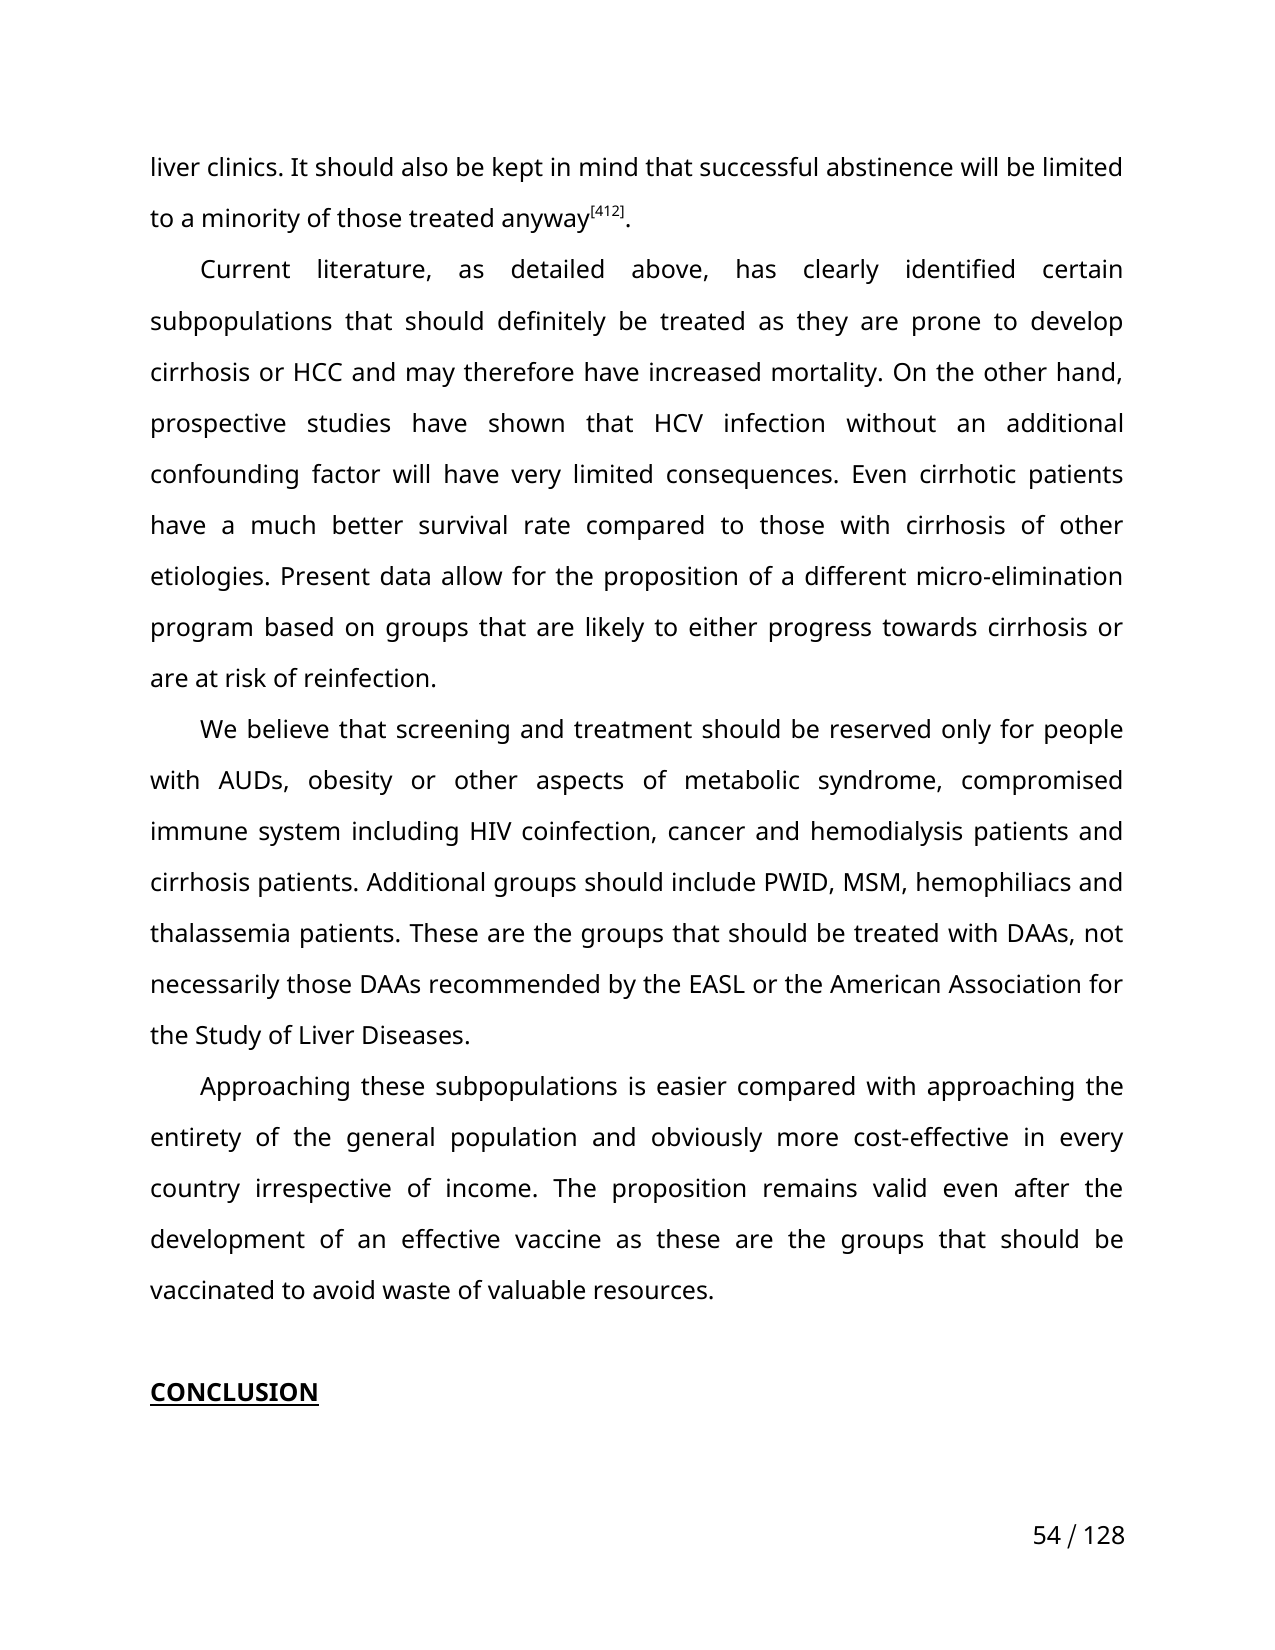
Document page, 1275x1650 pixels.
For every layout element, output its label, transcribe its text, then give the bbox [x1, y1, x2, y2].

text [150, 150, 1125, 235]
text CONCLUSION [150, 1375, 1125, 1409]
text We believe that screening and treatment should be reserved only for people with AUDs, obesity or other aspects of metabolic syndrome, compromised immune system including HIV coinfection, cancer and hemodialysis patients and cirrhosis patients. Additional groups should include PWID, MSM, hemophiliacs and thalassemia patients. These are the groups that should be treated with DAAs, not necessarily those DAAs recommended by the EASL or the American Association for the Study of Liver Diseases. [150, 711, 1125, 1052]
text Current literature, as detailed above, has clearly identified certain subpopulations that should definitely be treated as they are prone to develop cirrhosis or HCC and may therefore have increased mortality. On the other hand, prospective studies have shown that HCV infection without an additional confounding factor will have very limited consequences. Even cirrhotic patients have a much better survival rate compared to those with cirrhosis of other etiologies. Present data allow for the proposition of a different micro-elimination program based on groups that are likely to either progress towards cirrhosis or are at risk of reinfection. [150, 252, 1125, 694]
text Approaching these subpopulations is easier compared with approaching the entirety of the general population and obviously more cost-effective in every country irrespective of income. The proposition remains valid even after the development of an effective vaccine as these are the groups that should be vaccinated to avoid waste of valuable resources. [150, 1069, 1125, 1307]
